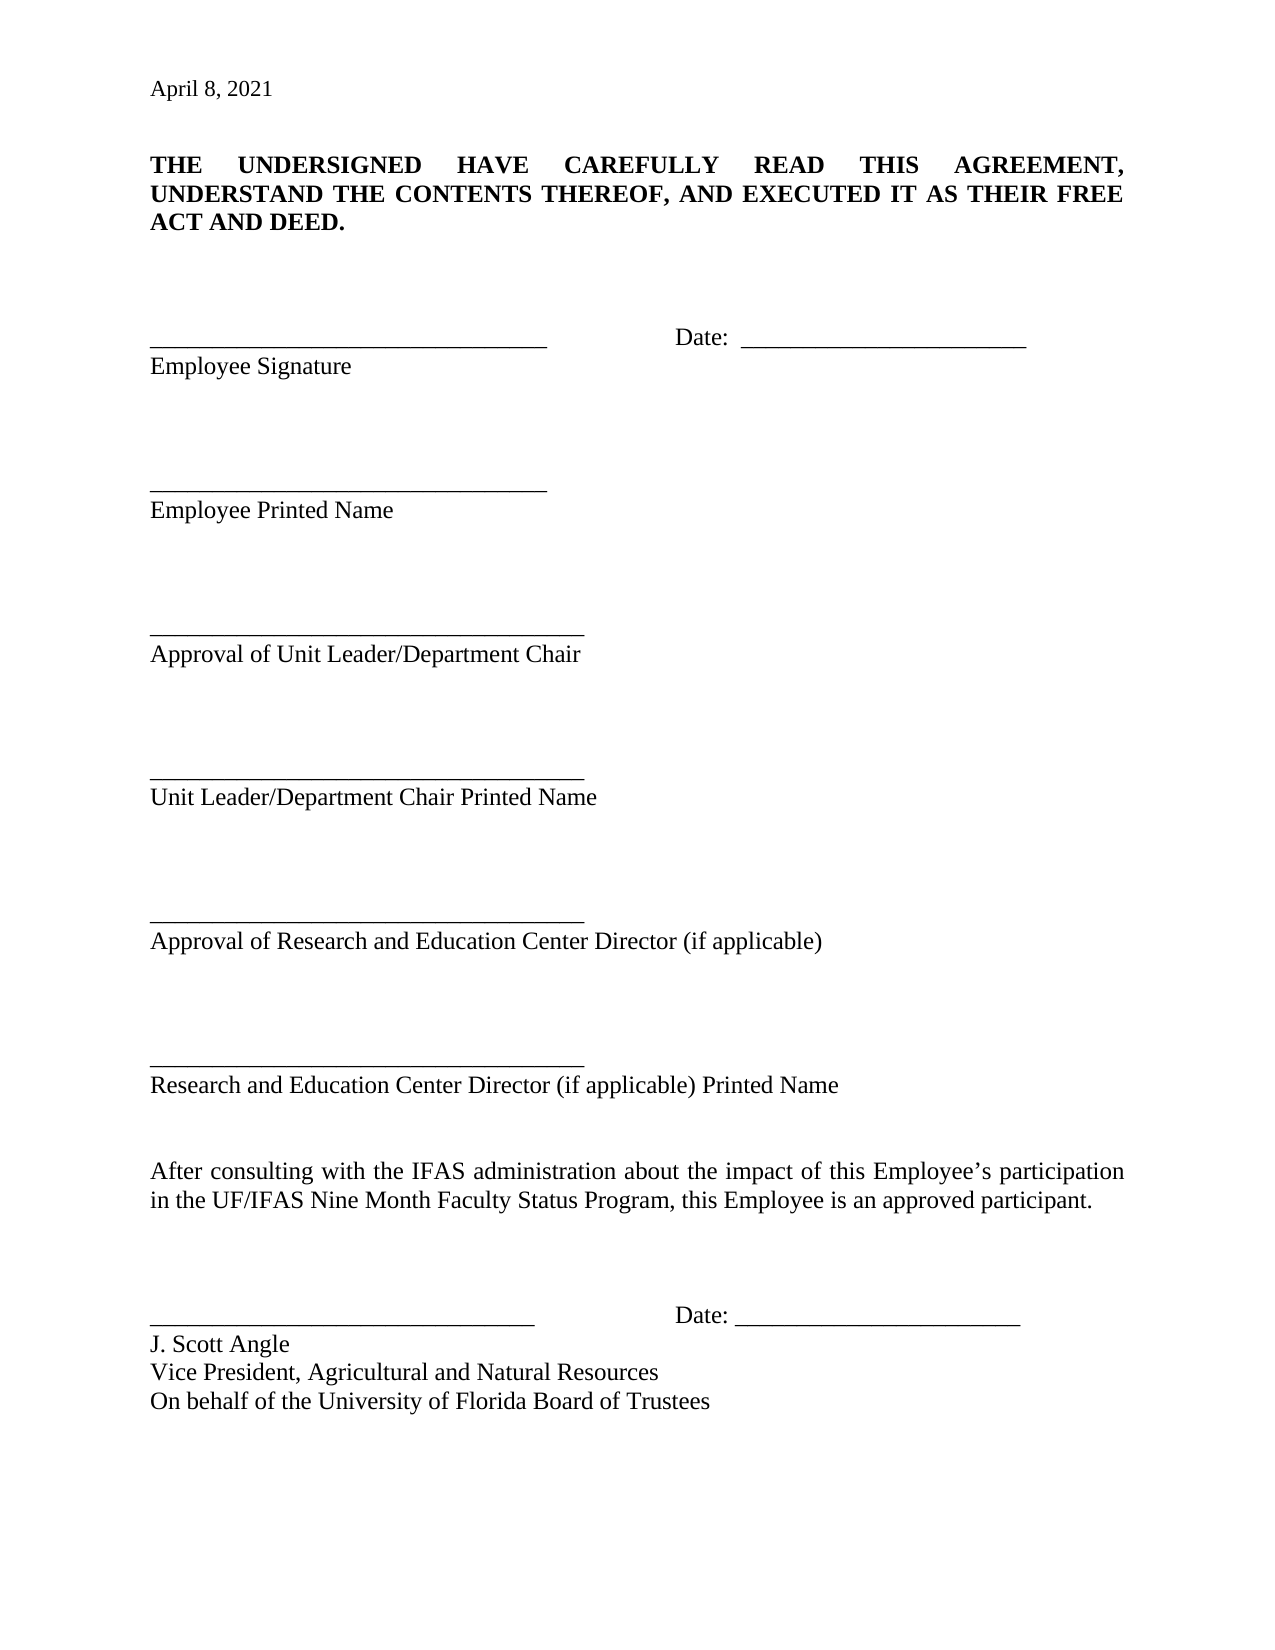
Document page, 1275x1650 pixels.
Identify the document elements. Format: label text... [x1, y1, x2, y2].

text Approval of Unit Leader/Department Chair [150, 639, 1125, 667]
text ___________________________________ [150, 1041, 1125, 1070]
text Employee Printed Name [150, 495, 1125, 524]
text After consulting with the IFAS administration about the impact of this Employee’s participation in the UF/IFAS Nine Month Faculty Status Program, this Employee is an approved participant. [150, 1156, 1125, 1214]
text ________________________________ [150, 466, 1125, 495]
text Employee Signature [150, 351, 1125, 380]
text THE UNDERSIGNED HAVE CAREFULLY READ THIS AGREEMENT, UNDERSTAND THE CONTENTS THEREOF, AND EXECUTED IT AS THEIR FREE ACT AND DEED. [150, 150, 1125, 236]
text ________________________________ Date: _______________________ [150, 322, 1125, 351]
text _______________________________ Date: _______________________ [150, 1300, 1125, 1329]
text On behalf of the University of Florida Board of Trustees [150, 1386, 1125, 1415]
text Approval of Research and Education Center Director (if applicable) [150, 926, 1125, 955]
text Vice President, Agricultural and Natural Resources [150, 1357, 1125, 1386]
text J. Scott Angle [150, 1329, 1125, 1357]
text ___________________________________ [150, 754, 1125, 782]
text ___________________________________ [150, 610, 1125, 639]
text Research and Education Center Director (if applicable) Printed Name [150, 1070, 1125, 1099]
text Unit Leader/Department Chair Printed Name [150, 782, 1125, 811]
text ___________________________________ [150, 897, 1125, 926]
